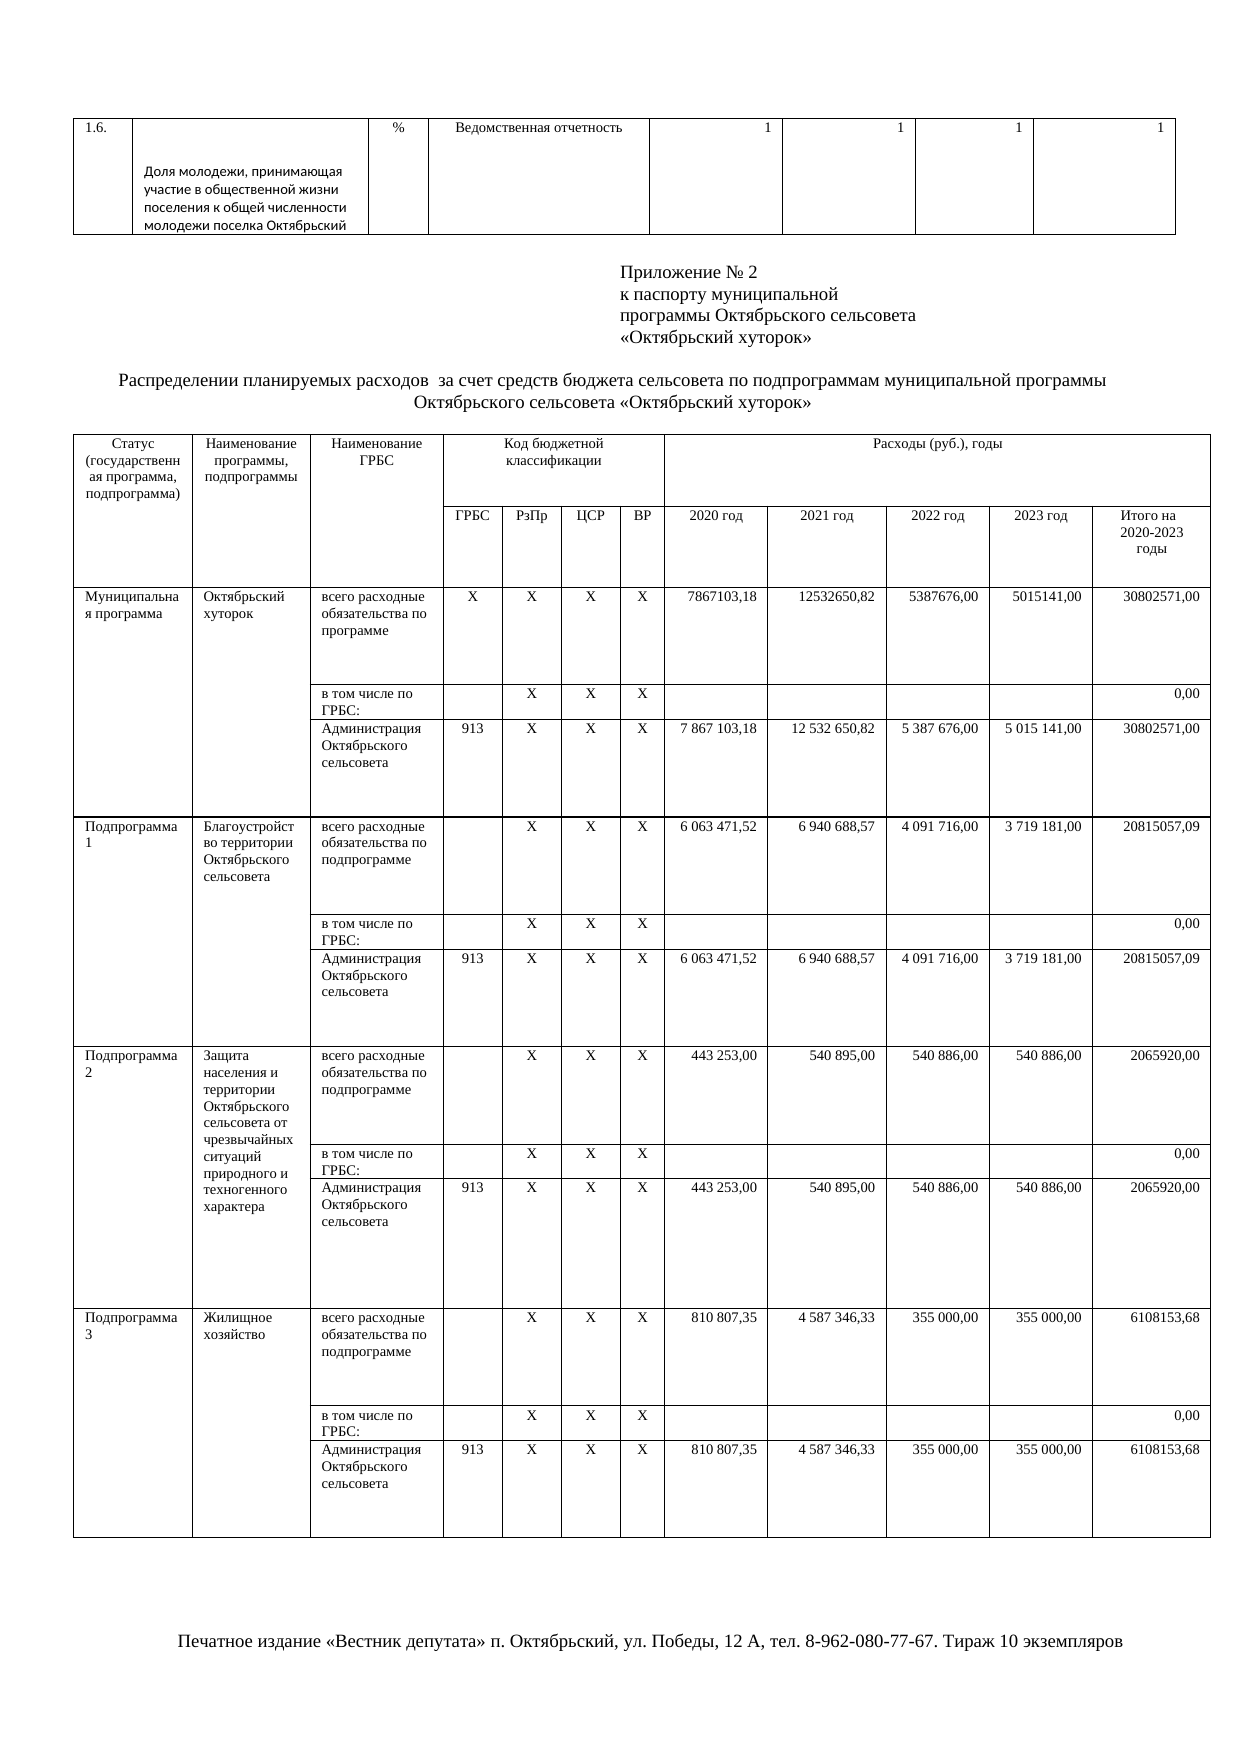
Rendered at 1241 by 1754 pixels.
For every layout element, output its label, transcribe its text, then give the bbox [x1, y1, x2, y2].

table_cell [444, 685, 502, 719]
table_cell Х [621, 1406, 664, 1440]
table_cell Х [562, 950, 620, 1046]
table_cell [768, 915, 886, 948]
text Приложение № 2 [546, 261, 1152, 283]
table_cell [311, 1309, 443, 1405]
table_cell 540 886,00 [990, 1047, 1092, 1143]
table_cell 540 886,00 [990, 1179, 1092, 1308]
table_cell Х [562, 1047, 620, 1143]
table_cell Муниципальная программа [74, 588, 192, 816]
table_cell [665, 915, 767, 948]
table_cell 2065920,00 [1093, 1179, 1210, 1308]
table_cell 12 532 650,82 [768, 720, 886, 816]
table_cell Х [503, 818, 561, 914]
table_cell 1 [783, 119, 915, 234]
table_cell 355 000,00 [887, 1441, 989, 1537]
table_cell 4 587 346,33 [768, 1441, 886, 1537]
table_cell Х [444, 588, 502, 684]
table_cell Жилищное хозяйство [193, 1309, 310, 1537]
text к паспорту муниципальной [546, 283, 1152, 304]
table_cell Х [562, 915, 620, 948]
table_cell Х [621, 1145, 664, 1178]
table_cell 20815057,09 [1093, 818, 1210, 914]
table_cell Итого на 2020-2023 годы [1093, 507, 1210, 587]
table_cell 1 [916, 119, 1033, 234]
table_cell 5 387 676,00 [887, 720, 989, 816]
table_cell Ведомственная отчетность [429, 119, 649, 234]
table_cell [665, 685, 767, 719]
table_cell 0,00 [1093, 685, 1210, 719]
table_cell [990, 1145, 1092, 1178]
table_cell Х [503, 1406, 561, 1440]
table_cell 913 [444, 950, 502, 1046]
table_cell 810 807,35 [665, 1309, 767, 1405]
table_cell 355 000,00 [990, 1309, 1092, 1405]
table_cell [444, 1309, 502, 1405]
table_cell ЦСР [562, 507, 620, 587]
table_cell Администрация Октябрьского сельсовета [311, 720, 443, 816]
table_cell Х [562, 818, 620, 914]
table_cell Х [621, 950, 664, 1046]
table_cell [887, 685, 989, 719]
table_cell [665, 1406, 767, 1440]
table_cell 443 253,00 [665, 1179, 767, 1308]
table_cell Х [503, 720, 561, 816]
table_cell 6 063 471,52 [665, 950, 767, 1046]
table_cell [665, 1145, 767, 1178]
table_cell Х [621, 588, 664, 684]
table_cell [444, 915, 502, 948]
table_cell Х [503, 1145, 561, 1178]
table_cell [768, 1145, 886, 1178]
table_cell [444, 1145, 502, 1178]
table_header Статус (государственная программа, подпрограмма) [74, 435, 192, 587]
table_cell Х [562, 1406, 620, 1440]
table_cell Х [621, 1179, 664, 1308]
table_cell 20815057,09 [1093, 950, 1210, 1046]
table_cell Х [503, 1441, 561, 1537]
table_cell 0,00 [1093, 915, 1210, 948]
table_cell 2023 год [990, 507, 1092, 587]
table_cell Х [503, 588, 561, 684]
table_cell Х [503, 1309, 561, 1405]
table_header Наименование ГРБС [311, 435, 443, 587]
table_cell 443 253,00 [665, 1047, 767, 1143]
table_cell Х [621, 685, 664, 719]
table_cell всего расходные обязательства по подпрограмме [311, 818, 443, 914]
table_cell 913 [444, 1441, 502, 1537]
table_cell Доля молодежи, принимающая участие в общественной жизни поселения к общей численности молодежи поселка Октябрьский [133, 119, 368, 234]
text Распределении планируемых расходов за счет средств бюджета сельсовета по подпрограммам муниципальной программы Октябрьского сельсовета «Октябрьский хуторок» [74, 369, 1152, 412]
table_cell Октябрьский хуторок [193, 588, 310, 816]
table_cell 2022 год [887, 507, 989, 587]
table_cell [990, 685, 1092, 719]
table_cell [444, 1047, 502, 1143]
table_cell Администрация Октябрьского сельсовета [311, 950, 443, 1046]
table_cell 810 807,35 [665, 1441, 767, 1537]
table_cell 4 587 346,33 [768, 1309, 886, 1405]
table_cell Подпрограмма 2 [74, 1047, 192, 1308]
table_cell 3 719 181,00 [990, 950, 1092, 1046]
table_cell 913 [444, 720, 502, 816]
table_cell [768, 1406, 886, 1440]
table_cell [444, 818, 502, 914]
table_cell всего расходные обязательства по программе [311, 588, 443, 684]
table_cell [887, 1406, 989, 1440]
table_cell Х [562, 588, 620, 684]
table_cell в том числе по ГРБС: [311, 685, 443, 719]
table_cell Х [503, 950, 561, 1046]
table_cell [990, 915, 1092, 948]
table_cell 6 940 688,57 [768, 818, 886, 914]
table_cell в том числе по ГРБС: [311, 1145, 443, 1178]
table_cell 1 [650, 119, 782, 234]
table_cell Х [621, 1309, 664, 1405]
table_cell 12532650,82 [768, 588, 886, 684]
table_cell Х [562, 685, 620, 719]
table_cell в том числе по ГРБС: [311, 915, 443, 948]
table_cell Подпрограмма 1 [74, 818, 192, 1046]
table_cell 6 940 688,57 [768, 950, 886, 1046]
text программы Октябрьского сельсовета [546, 304, 1152, 326]
table_cell Х [621, 1047, 664, 1143]
table_header Расходы (руб.), годы [665, 435, 1210, 506]
table_cell Х [621, 720, 664, 816]
table_cell всего расходные обязательства по подпрограмме [311, 1047, 443, 1143]
table_cell Х [562, 720, 620, 816]
table_cell в том числе по ГРБС: [311, 1406, 443, 1440]
table_cell 540 895,00 [768, 1047, 886, 1143]
table_cell 2021 год [768, 507, 886, 587]
table_cell 6108153,68 [1093, 1441, 1210, 1537]
table_cell 5387676,00 [887, 588, 989, 684]
table_cell 6108153,68 [1093, 1309, 1210, 1405]
table_cell 3 719 181,00 [990, 818, 1092, 914]
table_cell [887, 915, 989, 948]
table_cell ГРБС [444, 507, 502, 587]
table_cell [768, 685, 886, 719]
table_cell Х [621, 915, 664, 948]
table_cell 355 000,00 [990, 1441, 1092, 1537]
table_cell РзПр [503, 507, 561, 587]
table_cell 2020 год [665, 507, 767, 587]
table_cell 540 895,00 [768, 1179, 886, 1308]
table_cell [444, 1406, 502, 1440]
table_cell Администрация Октябрьского сельсовета [311, 1179, 443, 1308]
table_header Код бюджетной классификации [444, 435, 664, 506]
table_cell Защита населения и территории Октябрьского сельсовета от чрезвычайных ситуаций природного и техногенного характера [193, 1047, 310, 1308]
table_cell 4 091 716,00 [887, 818, 989, 914]
table_cell 1.6. [74, 119, 132, 234]
table_cell [990, 1406, 1092, 1440]
table_cell Х [562, 1179, 620, 1308]
table_cell Х [503, 685, 561, 719]
table_header Наименование программы, подпрограммы [193, 435, 310, 587]
table_cell Х [621, 1441, 664, 1537]
table_cell 913 [444, 1179, 502, 1308]
table_cell 0,00 [1093, 1145, 1210, 1178]
table_cell 540 886,00 [887, 1179, 989, 1308]
table_cell 7867103,18 [665, 588, 767, 684]
table_cell 0,00 [1093, 1406, 1210, 1440]
table_cell 2065920,00 [1093, 1047, 1210, 1143]
table_cell 355 000,00 [887, 1309, 989, 1405]
table_cell Администрация Октябрьского сельсовета [311, 1441, 443, 1537]
table_cell Х [503, 1179, 561, 1308]
table_cell Подпрограмма 3 [74, 1309, 192, 1537]
table_cell % [369, 119, 428, 234]
table_cell Х [562, 1145, 620, 1178]
table_cell 540 886,00 [887, 1047, 989, 1143]
table_cell [887, 1145, 989, 1178]
table_cell 6 063 471,52 [665, 818, 767, 914]
table_cell 30802571,00 [1093, 588, 1210, 684]
table_cell ВР [621, 507, 664, 587]
table_cell 5 015 141,00 [990, 720, 1092, 816]
table_cell Х [503, 915, 561, 948]
table_cell 30802571,00 [1093, 720, 1210, 816]
table_cell Х [503, 1047, 561, 1143]
table_cell Х [562, 1441, 620, 1537]
table_cell Х [621, 818, 664, 914]
table_cell 5015141,00 [990, 588, 1092, 684]
text «Октябрьский хуторок» [546, 326, 1152, 347]
table_cell Благоустройство территории Октябрьского сельсовета [193, 818, 310, 1046]
table_cell 7 867 103,18 [665, 720, 767, 816]
table_cell Х [562, 1309, 620, 1405]
table_cell 4 091 716,00 [887, 950, 989, 1046]
table_cell 1 [1034, 119, 1175, 234]
